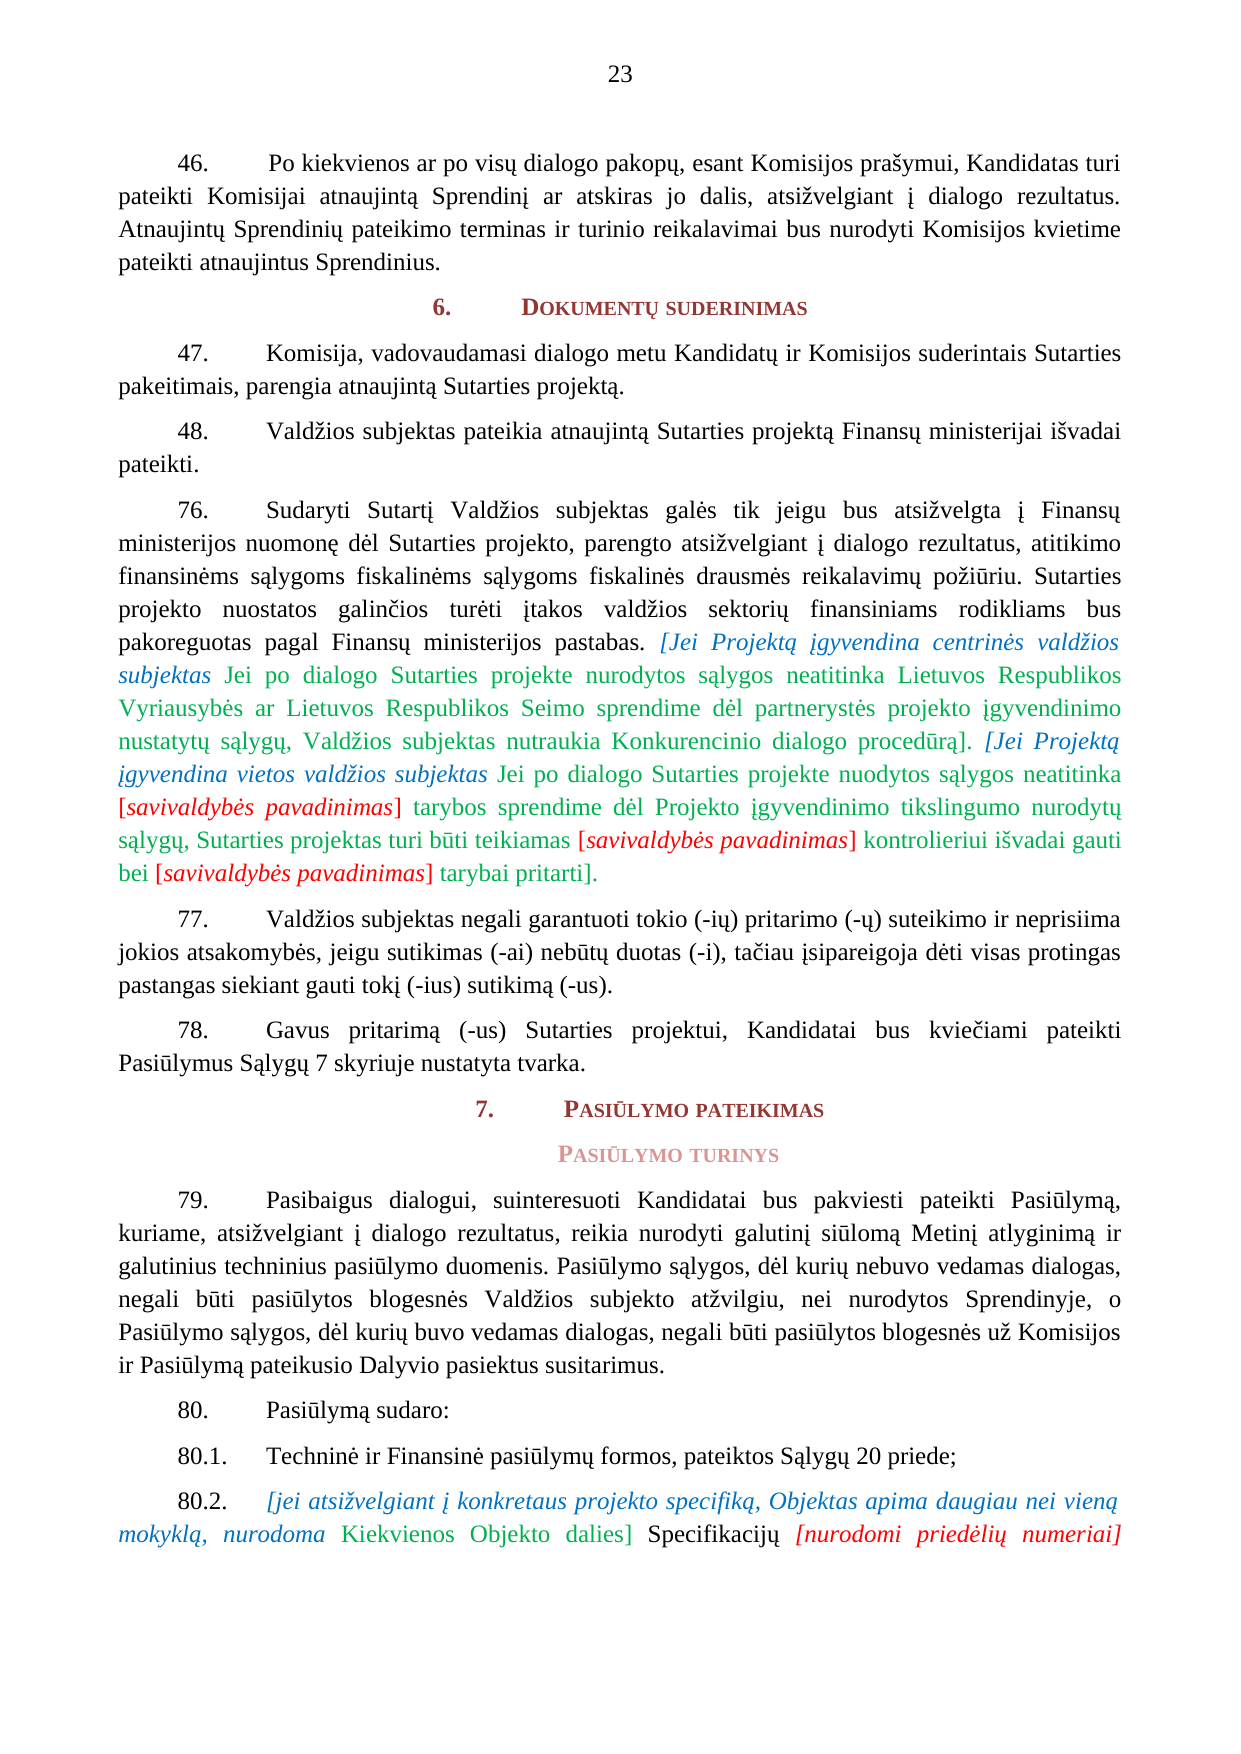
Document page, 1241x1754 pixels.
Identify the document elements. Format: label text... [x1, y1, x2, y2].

list Pasiūlymą sudaro: [118, 1395, 1122, 1424]
subtitle 6. Dokumentų suderinimas [118, 292, 1122, 321]
list Techninė ir Finansinė pasiūlymų formos, pateiktos Sąlygų 20 priede; [118, 1441, 1122, 1470]
list Sudaryti Sutartį Valdžios subjektas galės tik jeigu bus atsižvelgta į Finansų ministerijos nuomonę dėl Sutarties projekto, parengto atsižvelgiant į dialogo rezultatus, atitikimo finansinėms sąlygoms fiskalinėms sąlygoms fiskalinės drausmės reikalavimų požiūriu. Sutarties projekto nuostatos galinčios turėti įtakos valdžios sektorių finansiniams rodikliams bus pakoreguotas pagal Finansų ministerijos pastabas. [Jei Projektą įgyvendina centrinės valdžios subjektas Jei po dialogo Sutarties projekte nurodytos sąlygos neatitinka Lietuvos Respublikos Vyriausybės ar Lietuvos Respublikos Seimo sprendime dėl partnerystės projekto įgyvendinimo nustatytų sąlygų, Valdžios subjektas nutraukia Konkurencinio dialogo procedūrą]. [Jei Projektą įgyvendina vietos valdžios subjektas Jei po dialogo Sutarties projekte nuodytos sąlygos neatitinka [savivaldybės pavadinimas] tarybos sprendime dėl Projekto įgyvendinimo tikslingumo nurodytų sąlygų, Sutarties projektas turi būti teikiamas [savivaldybės pavadinimas] kontrolieriui išvadai gauti bei [savivaldybės pavadinimas] tarybai pritarti]. [118, 495, 1122, 887]
text Valdžios subjektas pateikia atnaujintą Sutarties projektą Finansų ministerijai išvadai pateikti. [118, 416, 1122, 478]
list Valdžios subjektas negali garantuoti tokio (-ių) pritarimo (-ų) suteikimo ir neprisiima jokios atsakomybės, jeigu sutikimas (-ai) nebūtų duotas (-i), tačiau įsipareigoja dėti visas protingas pastangas siekiant gauti tokį (-ius) sutikimą (-us). [118, 904, 1122, 998]
list Pasibaigus dialogui, suinteresuoti Kandidatai bus pakviesti pateikti Pasiūlymą, kuriame, atsižvelgiant į dialogo rezultatus, reikia nurodyti galutinį siūlomą Metinį atlyginimą ir galutinius techninius pasiūlymo duomenis. Pasiūlymo sąlygos, dėl kurių nebuvo vedamas dialogas, negali būti pasiūlytos blogesnės Valdžios subjekto atžvilgiu, nei nurodytos Sprendinyje, o Pasiūlymo sąlygos, dėl kurių buvo vedamas dialogas, negali būti pasiūlytos blogesnės už Komisijos ir Pasiūlymą pateikusio Dalyvio pasiektus susitarimus. [118, 1185, 1122, 1379]
subtitle Pasiūlymo turinys [156, 1139, 1122, 1168]
subtitle Pasiūlymo pateikimas [118, 1094, 1122, 1122]
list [118, 1486, 1122, 1548]
list Gavus pritarimą (-us) Sutarties projektui, Kandidatai bus kviečiami pateikti Pasiūlymus Sąlygų 7 skyriuje nustatyta tvarka. [118, 1015, 1122, 1077]
text Po kiekvienos ar po visų dialogo pakopų, esant Komisijos prašymui, Kandidatas turi pateikti Komisijai atnaujintą Sprendinį ar atskiras jo dalis, atsižvelgiant į dialogo rezultatus. Atnaujintų Sprendinių pateikimo terminas ir turinio reikalavimai bus nurodyti Komisijos kvietime pateikti atnaujintus Sprendinius. [118, 148, 1122, 276]
text Komisija, vadovaudamasi dialogo metu Kandidatų ir Komisijos suderintais Sutarties pakeitimais, parengia atnaujintą Sutarties projektą. [118, 338, 1122, 399]
